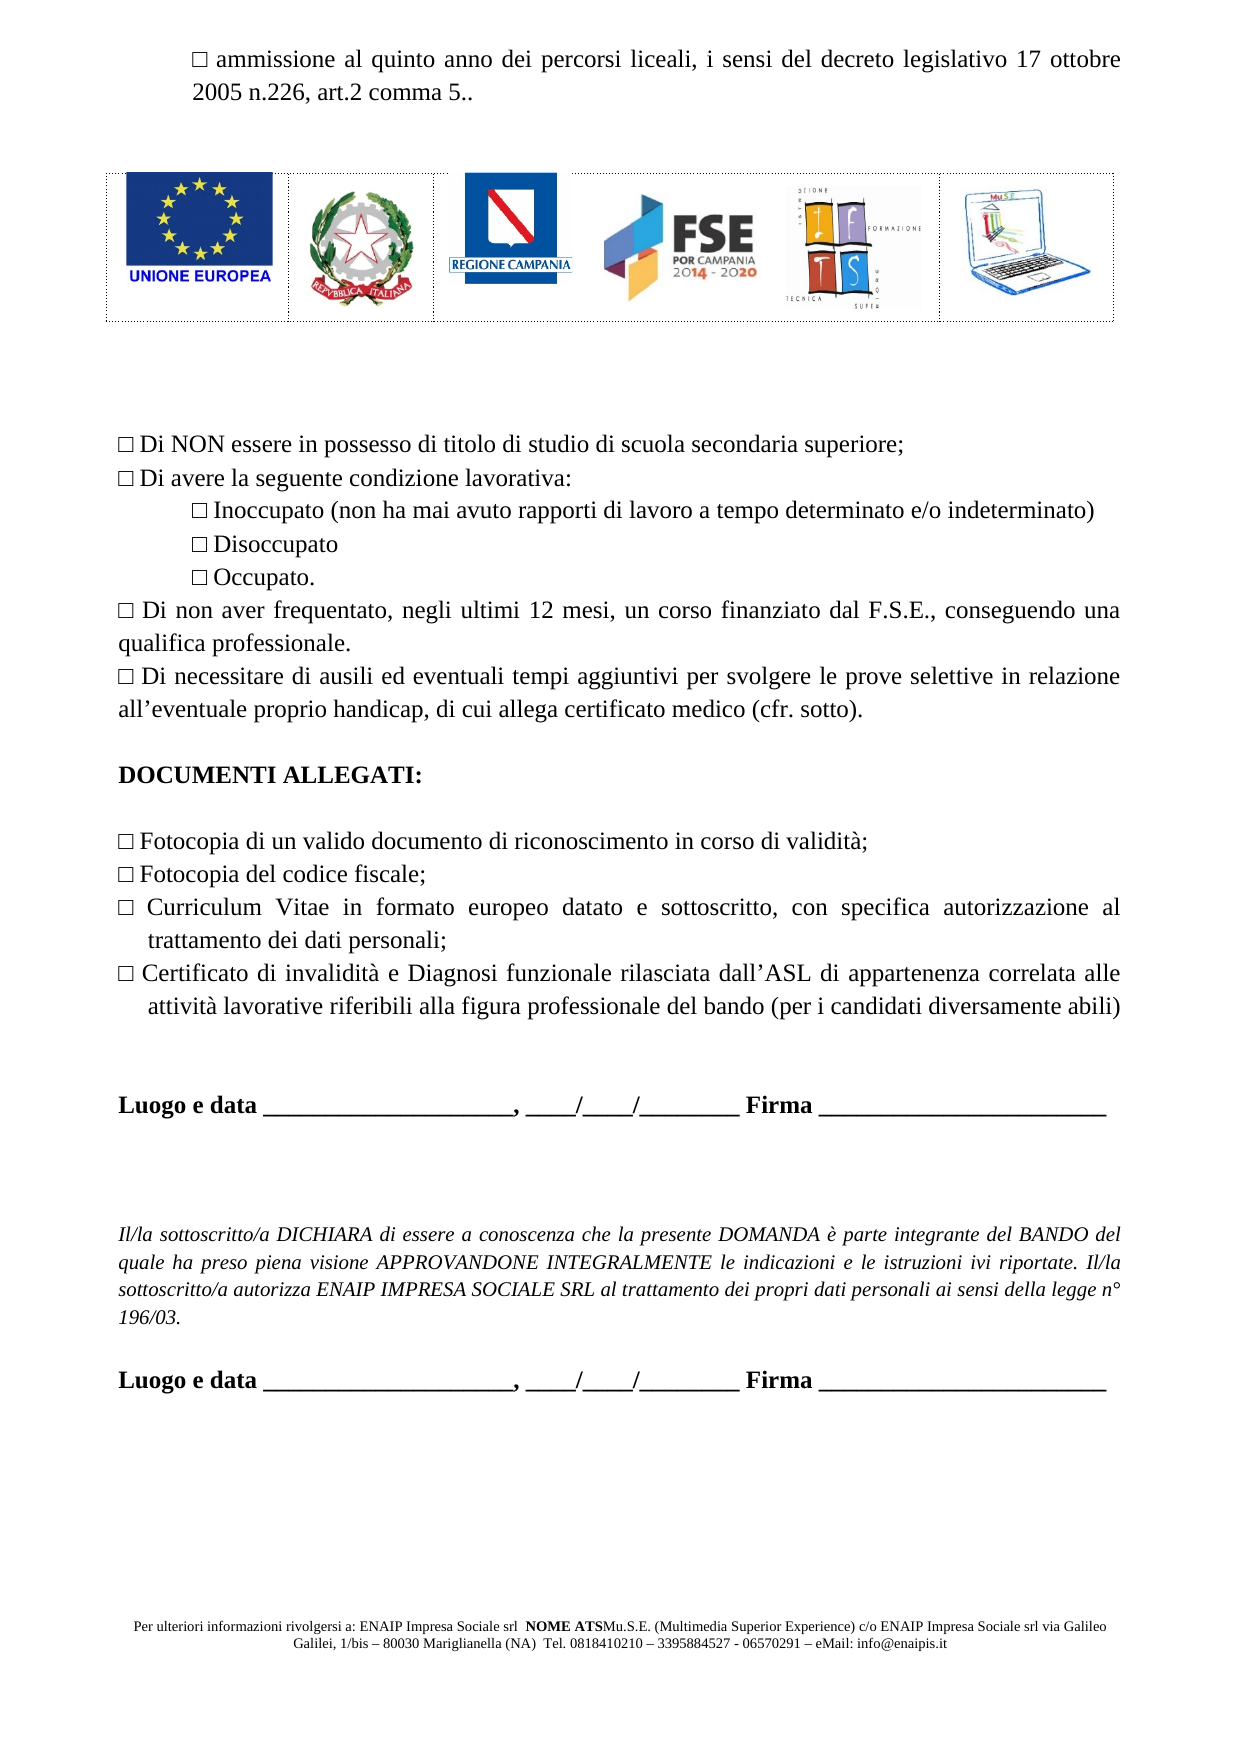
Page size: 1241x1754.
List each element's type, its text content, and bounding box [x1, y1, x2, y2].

table_header [766, 173, 940, 321]
text □ Curriculum Vitae in formato europeo datato e sottoscritto, con specifica autorizzazione al trattamento dei dati personali; [118, 892, 1122, 954]
text □ Di non aver frequentato, negli ultimi 12 mesi, un corso finanziato dal F.S.E., conseguendo una qualifica professionale. [118, 595, 1122, 656]
picture [126, 172, 273, 286]
text DOCUMENTI ALLEGATI: [118, 760, 1122, 788]
text Luogo e data ____________________, ____/____/________ Firma _______________________ [118, 1090, 1122, 1119]
text □ Certificato di invalidità e Diagnosi funzionale rilasciata dall’ASL di appartenenza correlata alle attività lavorative riferibili alla figura professionale del bando (per i candidati diversamente abili) [118, 958, 1122, 1020]
text □ ammissione al quinto anno dei percorsi liceali, i sensi del decreto legislativo 17 ottobre 2005 n.226, art.2 comma 5.. [88, 44, 1122, 106]
picture [785, 186, 921, 309]
text □ Disoccupato [118, 529, 1122, 557]
table_header [940, 173, 1113, 321]
text □ Fotocopia di un valido documento di riconoscimento in corso di validità; [118, 826, 1122, 854]
picture [603, 193, 757, 302]
table_header [433, 173, 592, 321]
text □ Di NON essere in possesso di titolo di studio di scuola secondaria superiore; [118, 429, 1122, 458]
table_header [289, 173, 433, 321]
picture [449, 172, 573, 284]
text □ Inoccupato (non ha mai avuto rapporti di lavoro a tempo determinato e/o indeterminato) [118, 496, 1122, 524]
table_header [593, 173, 766, 321]
text Luogo e data ____________________, ____/____/________ Firma _______________________ [118, 1366, 1122, 1394]
picture [960, 186, 1093, 296]
text Il/la sottoscritto/a DICHIARA di essere a conoscenza che la presente DOMANDA è parte integrante del BANDO del quale ha preso piena visione APPROVANDONE INTEGRALMENTE le indicazioni e le istruzioni ivi riportate. Il/la sottoscritto/a autorizza ENAIP IMPRESA SOCIALE SRL al trattamento dei propri dati personali ai sensi della legge n° 196/03. [118, 1222, 1122, 1329]
table_header [106, 173, 288, 321]
text □ Fotocopia del codice fiscale; [118, 859, 1122, 888]
text □ Di avere la seguente condizione lavorativa: [118, 463, 1122, 491]
text □ Occupato. [118, 562, 1122, 590]
text □ Di necessitare di ausili ed eventuali tempi aggiuntivi per svolgere le prove selettive in relazione all’eventuale proprio handicap, di cui allega certificato medico (cfr. sotto). [118, 661, 1122, 722]
picture [304, 187, 418, 308]
